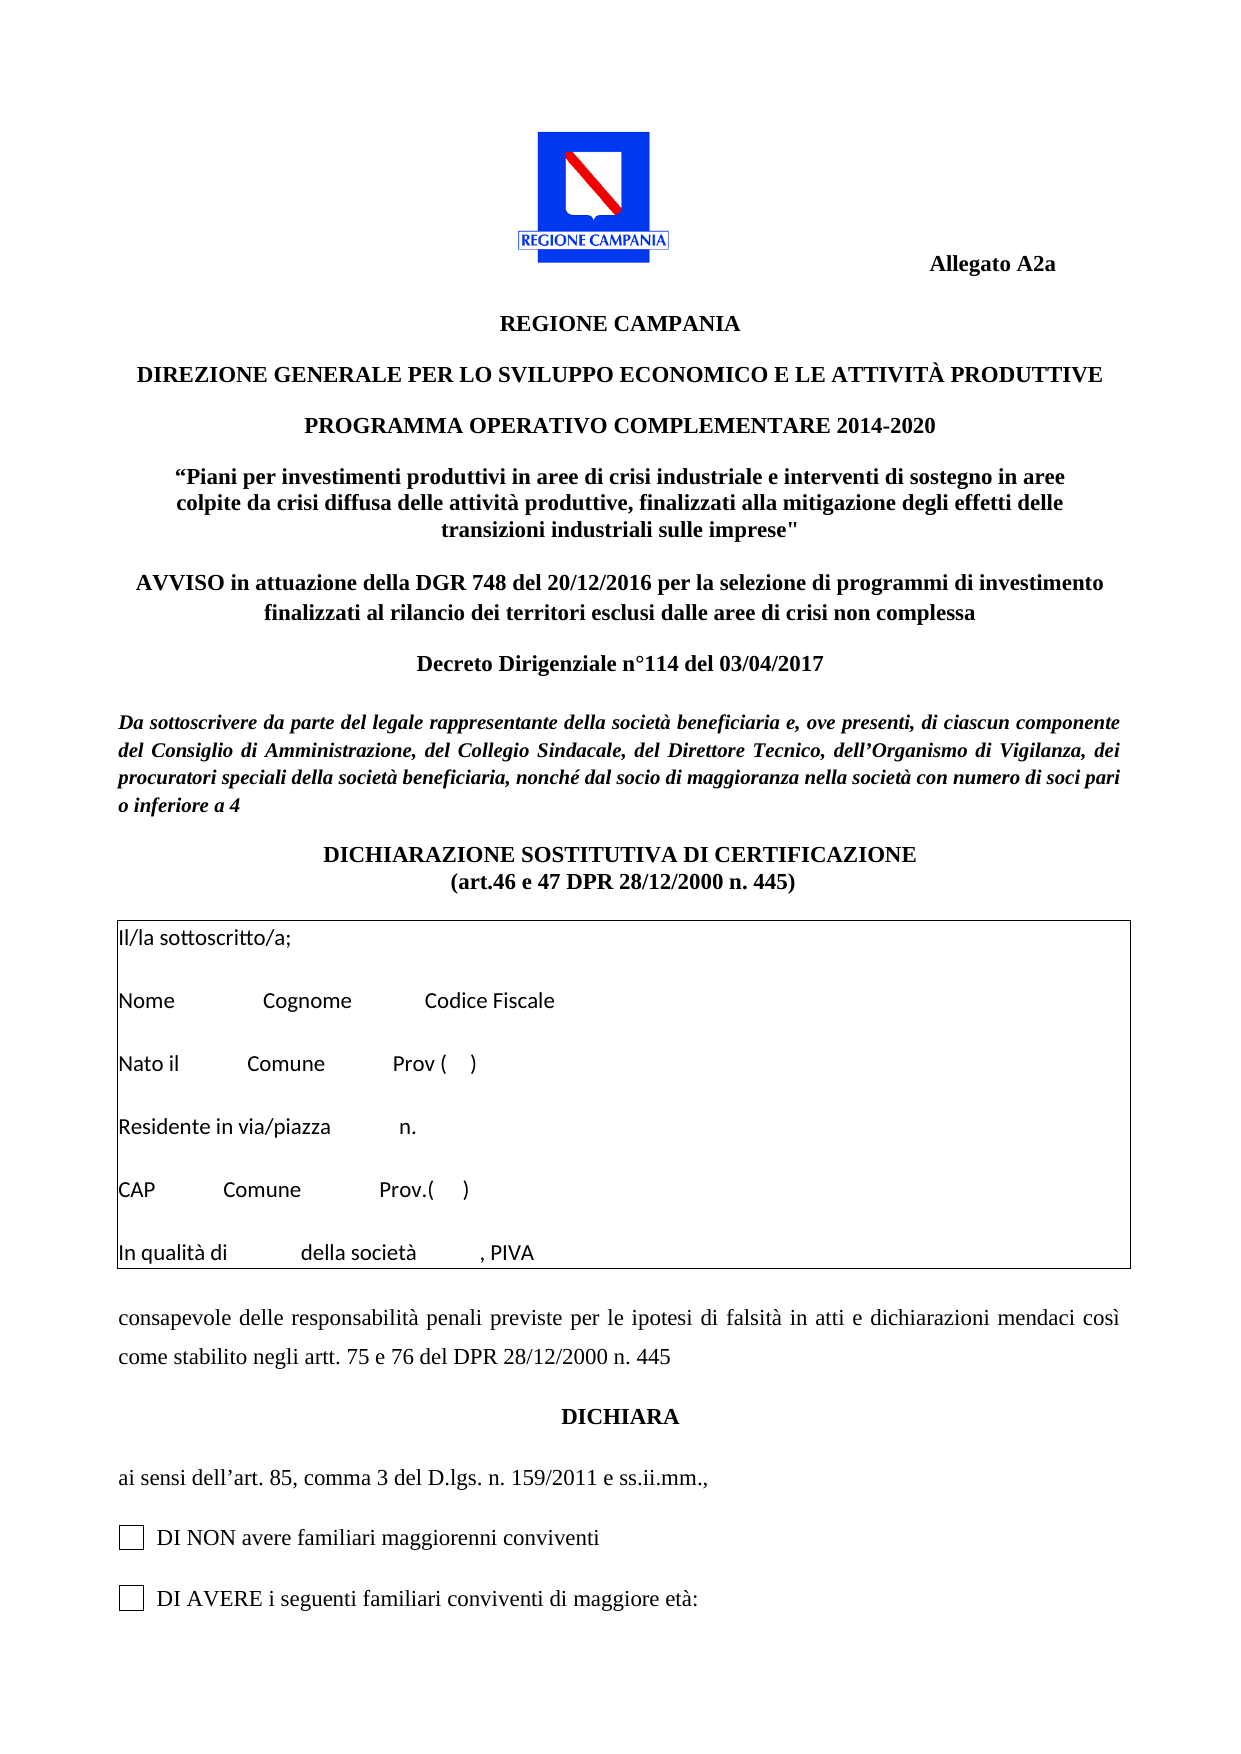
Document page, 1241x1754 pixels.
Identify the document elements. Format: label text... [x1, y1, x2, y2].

text REGIONE CAMPANIA [118, 310, 1122, 336]
text Nato il Comune Prov ( ) [118, 1046, 1130, 1077]
picture [518, 131, 669, 263]
text DI NON avere familiari maggiorenni conviventi [118, 1524, 1122, 1550]
text transizioni industriali sulle imprese" [118, 516, 1122, 542]
text consapevole delle responsabilità penali previste per le ipotesi di falsità in atti e dichiarazioni mendaci così come stabilito negli artt. 75 e 76 del DPR 28/12/2000 n. 445 [118, 1303, 1122, 1369]
text Nome Cognome Codice Fiscale [118, 983, 1130, 1014]
text Il/la sottoscritto/a; [118, 921, 1130, 952]
text In qualità di della società , PIVA [118, 1234, 1130, 1268]
text “Piani per investimenti produttivi in aree di crisi industriale e interventi di sostegno in aree [118, 463, 1122, 489]
text Decreto Dirigenziale n°114 del 03/04/2017 [118, 650, 1122, 676]
text DI AVERE i seguenti familiari conviventi di maggiore età: [118, 1584, 1122, 1611]
text Residente in via/piazza n. [118, 1109, 1130, 1140]
text colpite da crisi diffusa delle attività produttive, finalizzati alla mitigazione degli effetti delle [118, 489, 1122, 516]
text ai sensi dell’art. 85, comma 3 del D.lgs. n. 159/2011 e ss.ii.mm., [118, 1464, 1122, 1490]
text DICHIARA [118, 1403, 1122, 1430]
text Da sottoscrivere da parte del legale rappresentante della società beneficiaria e, ove presenti, di ciascun componente del Consiglio di Amministrazione, del Collegio Sindacale, del Direttore Tecnico, dell’Organismo di Vigilanza, dei procuratori speciali della società beneficiaria, nonché dal socio di maggioranza nella società con numero di soci pari o inferiore a 4 [118, 710, 1122, 817]
text PROGRAMMA OPERATIVO COMPLEMENTARE 2014-2020 [118, 412, 1122, 438]
text (art.46 e 47 DPR 28/12/2000 n. 445) [118, 868, 1122, 894]
text AVVISO in attuazione della DGR 748 del 20/12/2016 per la selezione di programmi di investimento finalizzati al rilancio dei territori esclusi dalle aree di crisi non complessa [118, 568, 1122, 625]
text CAP Comune Prov.( ) [118, 1172, 1130, 1203]
text DIREZIONE GENERALE PER LO SVILUPPO ECONOMICO E LE ATTIVITÀ PRODUTTIVE [118, 361, 1122, 387]
text DICHIARAZIONE SOSTITUTIVA DI CERTIFICAZIONE [118, 841, 1122, 868]
text Allegato A2a [118, 250, 1122, 276]
